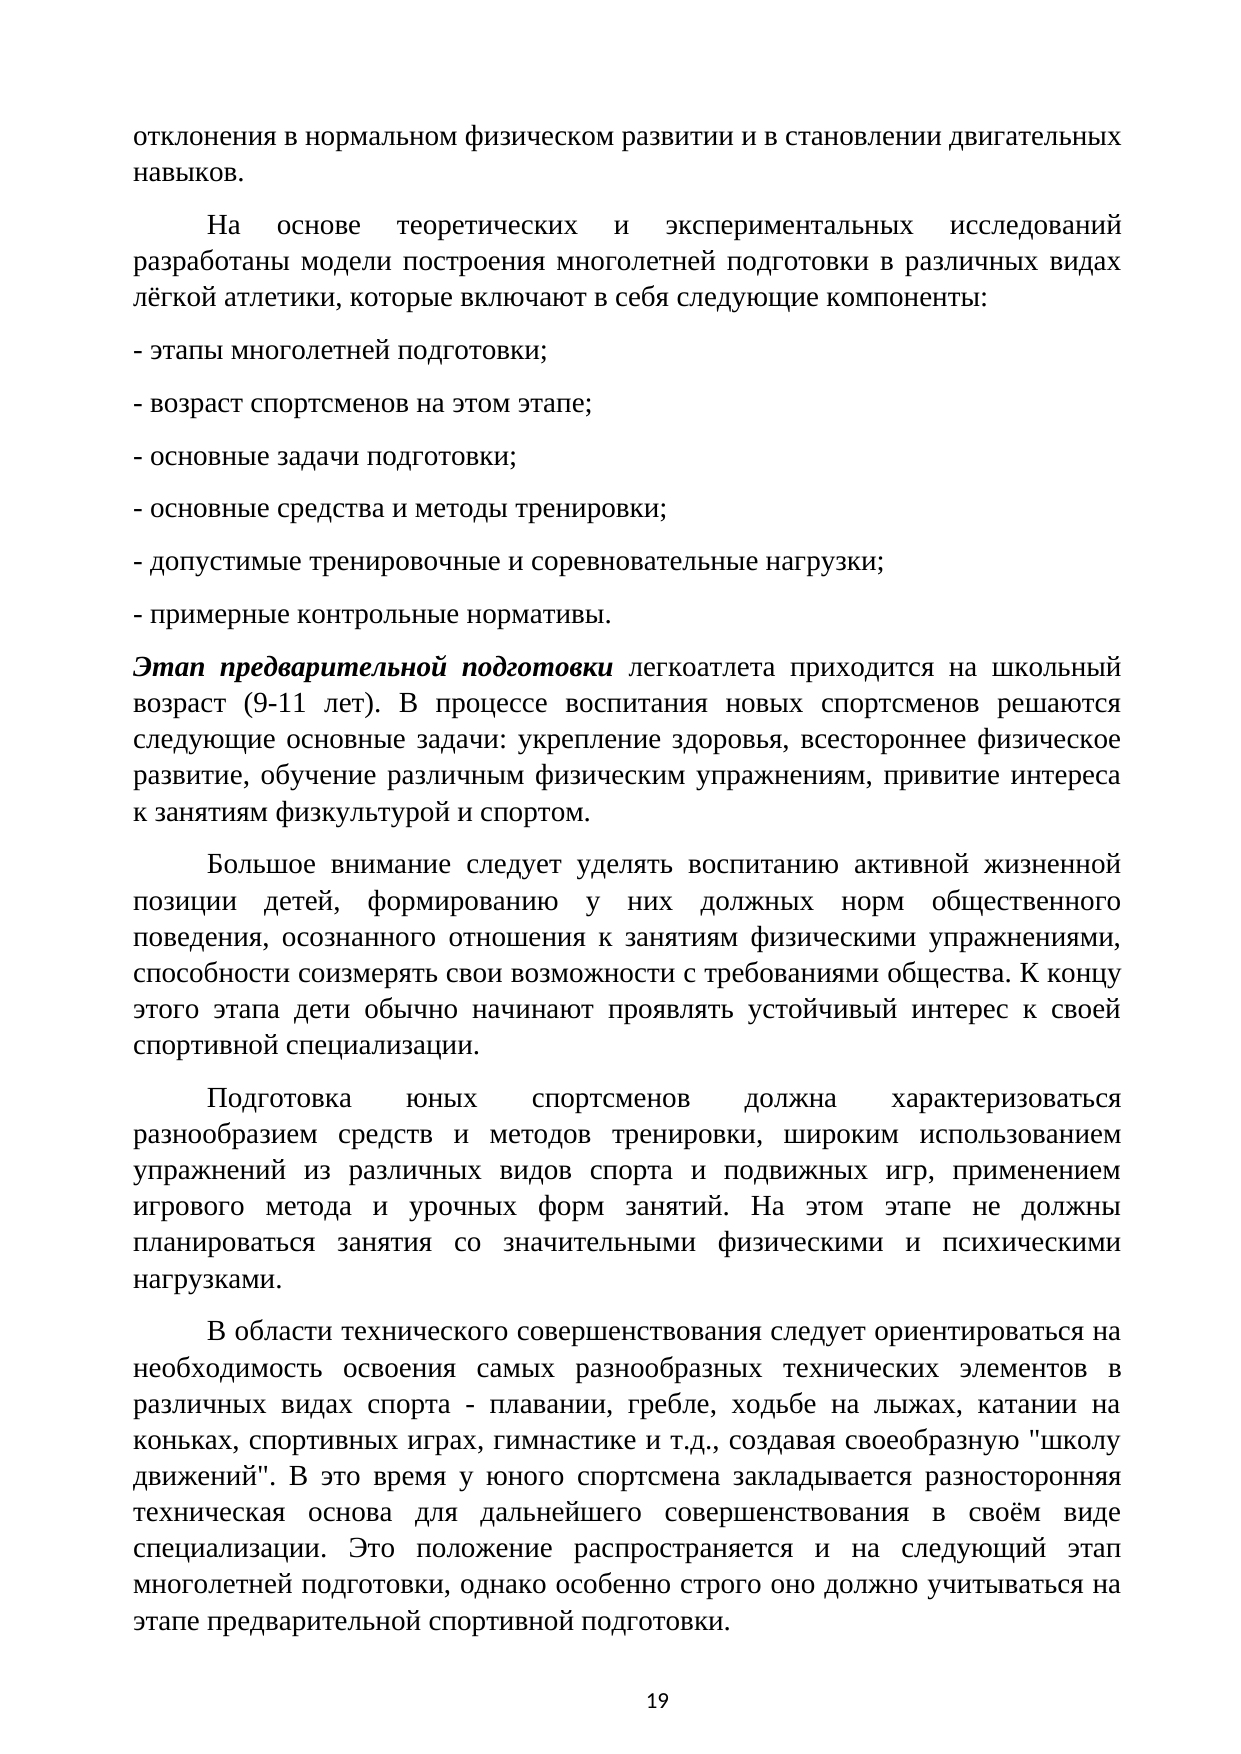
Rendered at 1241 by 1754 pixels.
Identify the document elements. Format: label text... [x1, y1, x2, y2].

text - этапы многолетней подготовки; [133, 332, 1122, 366]
text - допустимые тренировочные и соревновательные нагрузки; [133, 543, 1122, 577]
text Большое внимание следует уделять воспитанию активной жизненной позиции детей, формированию у них должных норм общественного поведения, осознанного отношения к занятиям физическими упражнениями, способности соизмерять свои возможности с требованиями общества. К концу этого этапа дети обычно начинают проявлять устойчивый интерес к своей спортивной специализации. [133, 846, 1122, 1061]
text Этап предварительной подготовки легкоатлета приходится на школьный возраст (9-11 лет). В процессе воспитания новых спортсменов решаются следующие основные задачи: укрепление здоровья, всестороннее физическое развитие, обучение различным физическим упражнениям, привитие интереса к занятиям физкультурой и спортом. [133, 649, 1122, 827]
text В области технического совершенствования следует ориентироваться на необходимость освоения самых разнообразных технических элементов в различных видах спорта - плавании, гребле, ходьбе на лыжах, катании на коньках, спортивных играх, гимнастике и т.д., создавая своеобразную "школу движений". В это время у юного спортсмена закладывается разносторонняя техническая основа для дальнейшего совершенствования в своём виде специализации. Это положение распространяется и на следующий этап многолетней подготовки, однако особенно строго оно должно учитываться на этапе предварительной спортивной подготовки. [133, 1313, 1122, 1636]
text - возраст спортсменов на этом этапе; [133, 385, 1122, 418]
text На основе теоретических и экспериментальных исследований разработаны модели построения многолетней подготовки в различных видах лёгкой атлетики, которые включают в себя следующие компоненты: [133, 207, 1122, 313]
text Подготовка юных спортсменов должна характеризоваться разнообразием средств и методов тренировки, широким использованием упражнений из различных видов спорта и подвижных игр, применением игрового метода и урочных форм занятий. На этом этапе не должны планироваться занятия со значительными физическими и психическими нагрузками. [133, 1080, 1122, 1294]
text - примерные контрольные нормативы. [133, 596, 1122, 630]
text - основные задачи подготовки; [133, 438, 1122, 471]
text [133, 118, 1122, 188]
text - основные средства и методы тренировки; [133, 491, 1122, 524]
